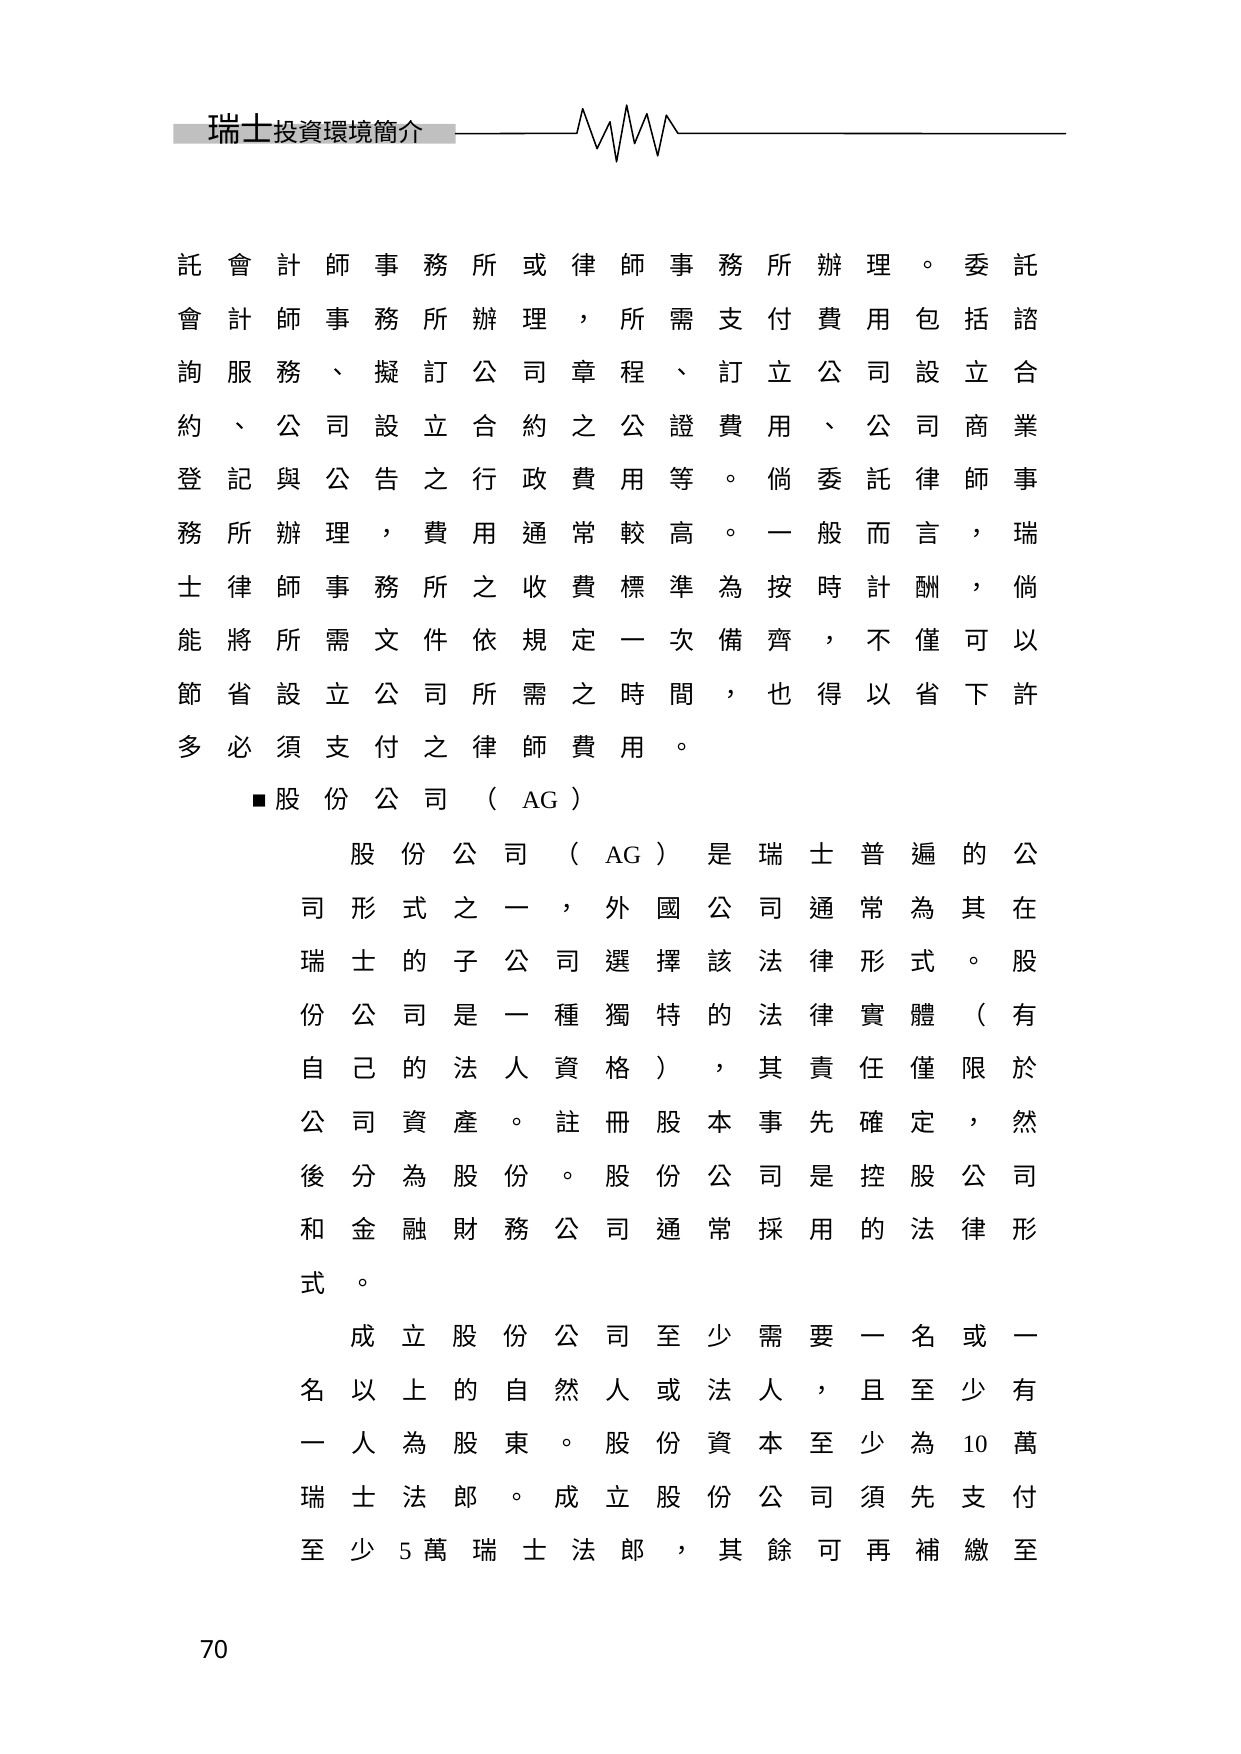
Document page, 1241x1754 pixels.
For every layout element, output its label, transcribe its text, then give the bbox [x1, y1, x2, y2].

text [178, 237, 1063, 773]
text 股份公司（AG）是瑞士普遍的公司形式之一，外國公司通常為其在瑞士的子公司選擇該法律形式。股份公司是一種獨特的法律實體（有自己的法人資格），其責任僅限於公司資產。註冊股本事先確定，然後分為股份。股份公司是控股公司和金融財務公司通常採用的法律形式。 [276, 826, 1063, 1308]
text ■ 股份公司（AG） [228, 773, 1063, 826]
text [276, 1308, 1063, 1576]
